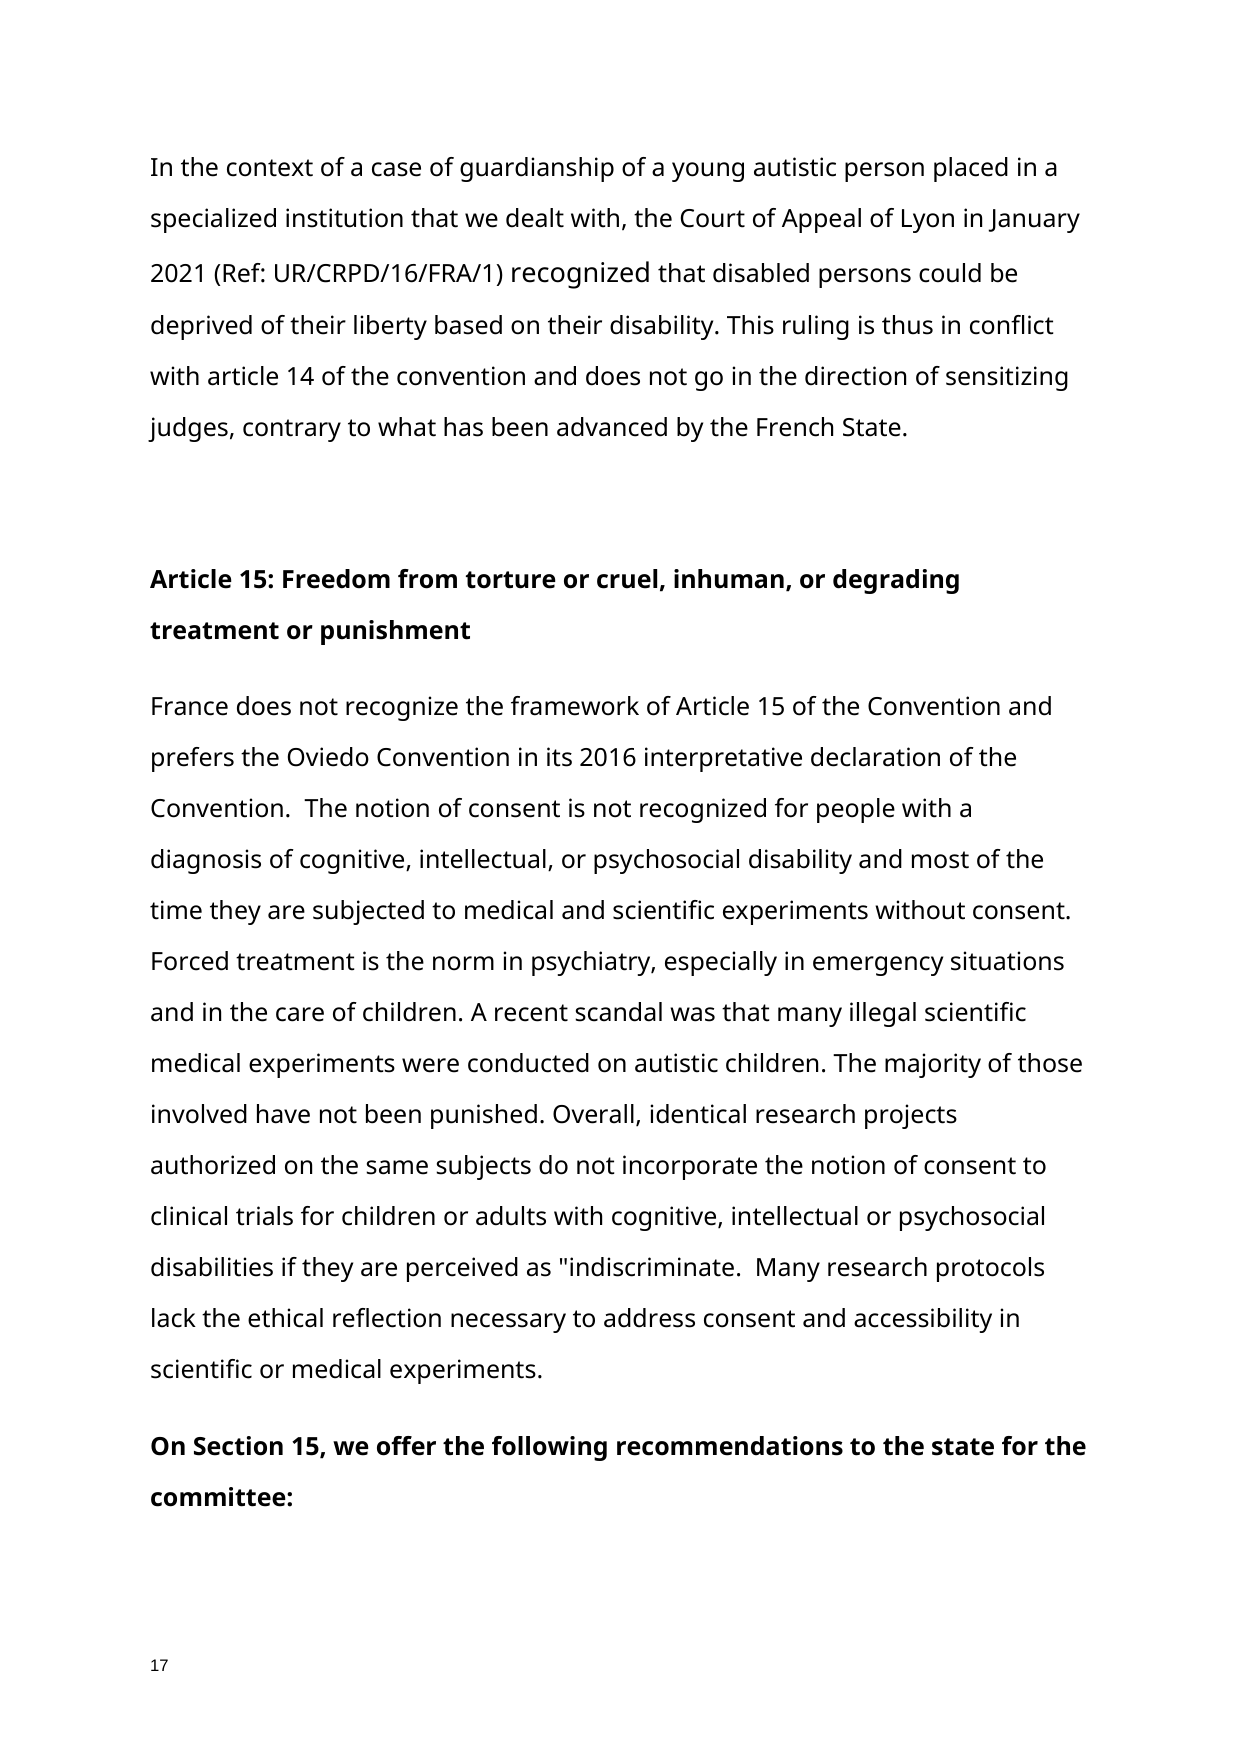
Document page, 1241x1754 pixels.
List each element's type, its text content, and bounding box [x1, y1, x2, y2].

text On Section 15, we offer the following recommendations to the state for the committee: [150, 1428, 1090, 1513]
text France does not recognize the framework of Article 15 of the Convention and prefers the Oviedo Convention in its 2016 interpretative declaration of the Convention. The notion of consent is not recognized for people with a diagnosis of cognitive, intellectual, or psychosocial disability and most of the time they are subjected to medical and scientific experiments without consent. Forced treatment is the norm in psychiatry, especially in emergency situations and in the care of children. A recent scandal was that many illegal scientific medical experiments were conducted on autistic children. The majority of those involved have not been punished. Overall, identical research projects authorized on the same subjects do not incorporate the notion of consent to clinical trials for children or adults with cognitive, intellectual or psychosocial disabilities if they are perceived as "indiscriminate. Many research protocols lack the ethical reflection necessary to address consent and accessibility in scientific or medical experiments. [150, 689, 1090, 1386]
text Article 15: Freedom from torture or cruel, inhuman, or degrading treatment or punishment [150, 562, 1090, 647]
text In the context of a case of guardianship of a young autistic person placed in a specialized institution that we dealt with, the Court of Appeal of Lyon in January 2021 (Ref: UR/CRPD/16/FRA/1) recognized that disabled persons could be deprived of their liberty based on their disability. This ruling is thus in conflict with article 14 of the convention and does not go in the direction of sensitizing judges, contrary to what has been advanced by the French State. [150, 150, 1090, 443]
